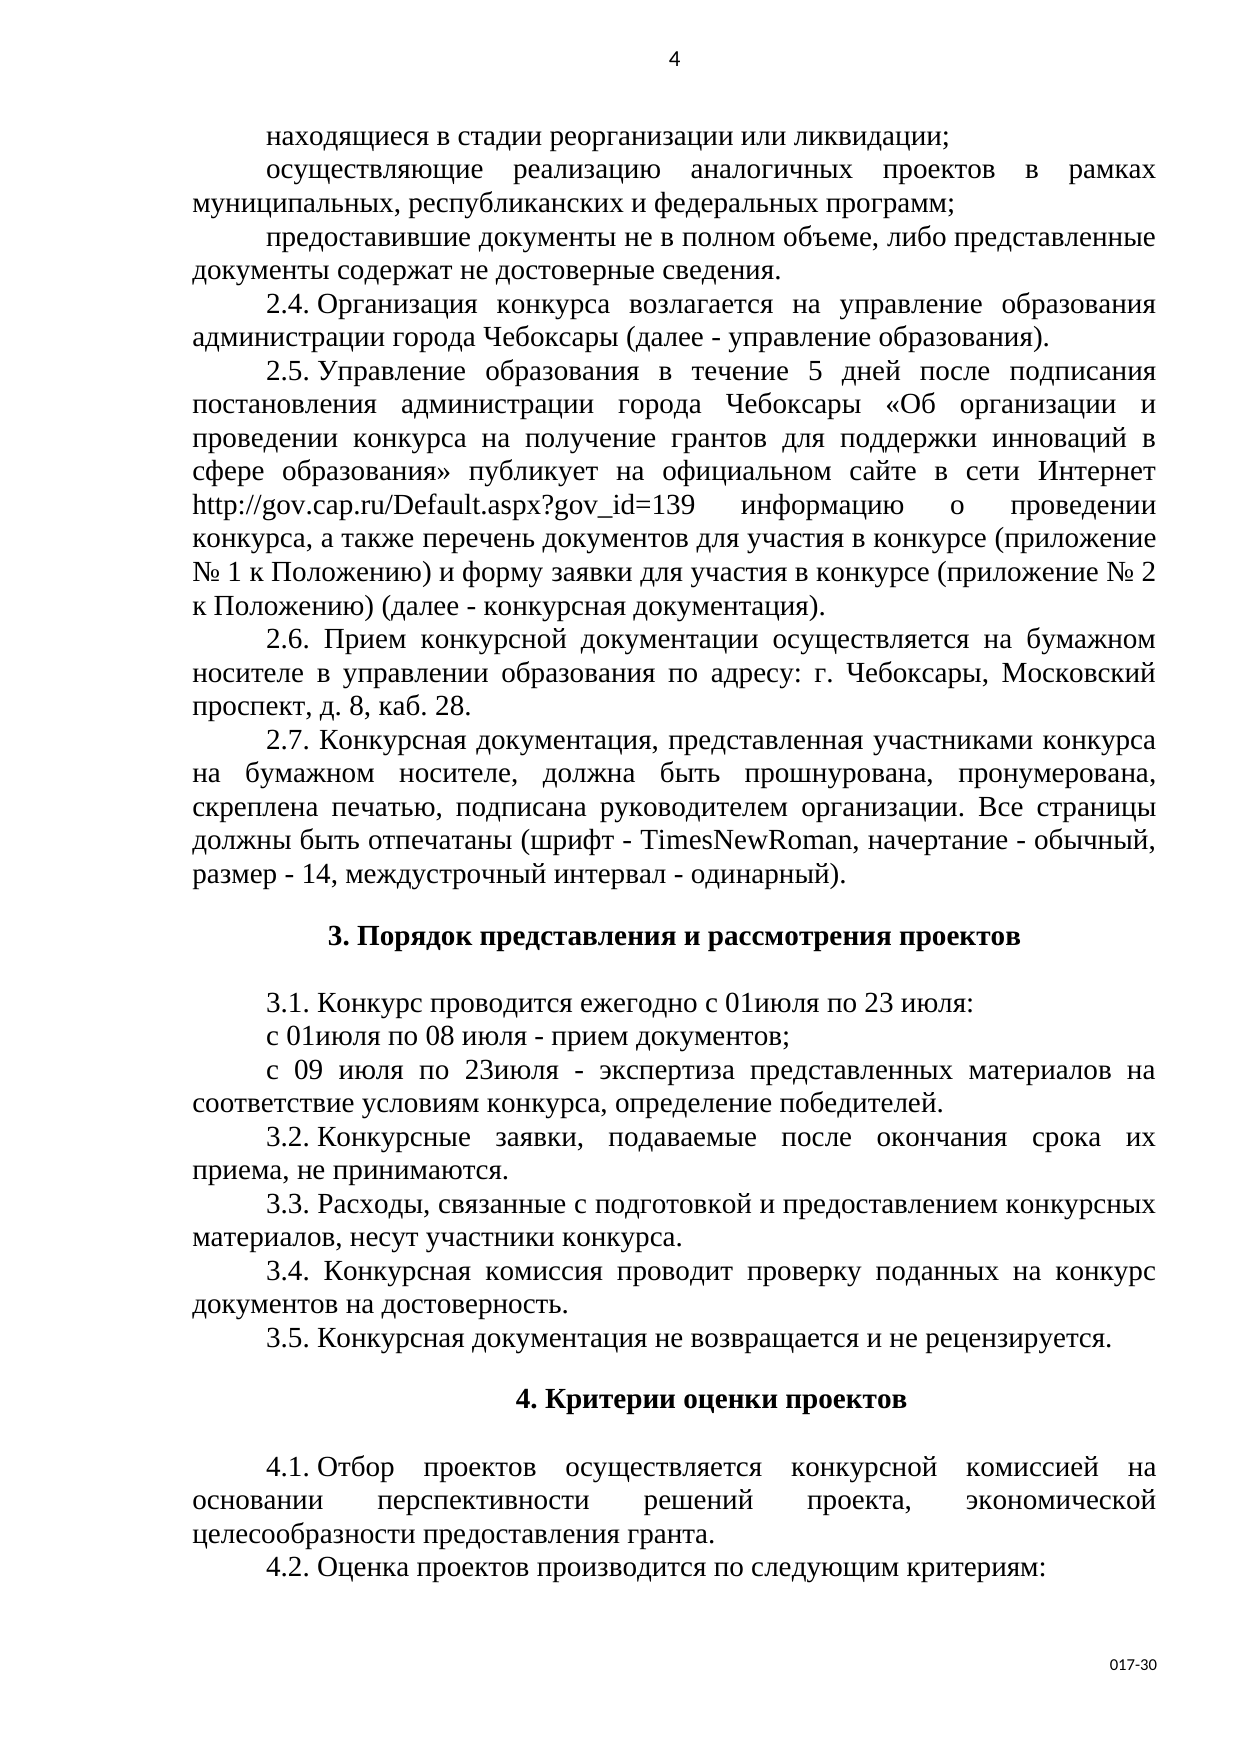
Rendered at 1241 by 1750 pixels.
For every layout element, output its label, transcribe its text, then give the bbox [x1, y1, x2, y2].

text 2.7. Конкурсная документация, представленная участниками конкурса на бумажном носителе, должна быть прошнурована, пронумерована, скреплена печатью, подписана руководителем организации. Все страницы должны быть отпечатаны (шрифт - TimesNewRoman, начертание - обычный, размер - 14, междустрочный интервал - одинарный). [192, 722, 1157, 889]
text 4.2. Оценка проектов производится по следующим критериям: [192, 1549, 1157, 1583]
text 4. Критерии оценки проектов [192, 1382, 1157, 1415]
text 3. Порядок представления и рассмотрения проектов [192, 918, 1157, 951]
text 3.4. Конкурсная комиссия проводит проверку поданных на конкурс документов на достоверность. [192, 1253, 1157, 1320]
text предоставившие документы не в полном объеме, либо представленные документы содержат не достоверные сведения. [192, 219, 1157, 286]
text 3.2. Конкурсные заявки, подаваемые после окончания срока их приема, не принимаются. [192, 1119, 1157, 1186]
text 2.4. Организация конкурса возлагается на управление образования администрации города Чебоксары (далее - управление образования). [192, 286, 1157, 353]
text 3.5. Конкурсная документация не возвращается и не рецензируется. [192, 1320, 1157, 1354]
text с 01июля по 08 июля - прием документов; [192, 1018, 1157, 1052]
text 3.3. Расходы, связанные с подготовкой и предоставлением конкурсных материалов, несут участники конкурса. [192, 1186, 1157, 1253]
text 2.6. Прием конкурсной документации осуществляется на бумажном носителе в управлении образования по адресу: г. Чебоксары, Московский проспект, д. 8, каб. 28. [192, 621, 1157, 722]
text с 09 июля по 23июля - экспертиза представленных материалов на соответствие условиям конкурса, определение победителей. [192, 1052, 1157, 1119]
text 4.1. Отбор проектов осуществляется конкурсной комиссией на основании перспективности решений проекта, экономической целесообразности предоставления гранта. [192, 1449, 1157, 1549]
text 3.1. Конкурс проводится ежегодно с 01июля по 23 июля: [192, 985, 1157, 1018]
text 2.5. Управление образования в течение 5 дней после подписания постановления администрации города Чебоксары «Об организации и проведении конкурса на получение грантов для поддержки инноваций в сфере образования» публикует на официальном сайте в сети Интернет http://gov.cap.ru/Default.aspx?gov_id=139 информацию о проведении конкурса, а также перечень документов для участия в конкурсе (приложение № 1 к Положению) и форму заявки для участия в конкурсе (приложение № 2 к Положению) (далее - конкурсная документация). [192, 353, 1157, 621]
text осуществляющие реализацию аналогичных проектов в рамках муниципальных, республиканских и федеральных программ; [192, 152, 1157, 219]
text находящиеся в стадии реорганизации или ликвидации; [192, 118, 1157, 152]
